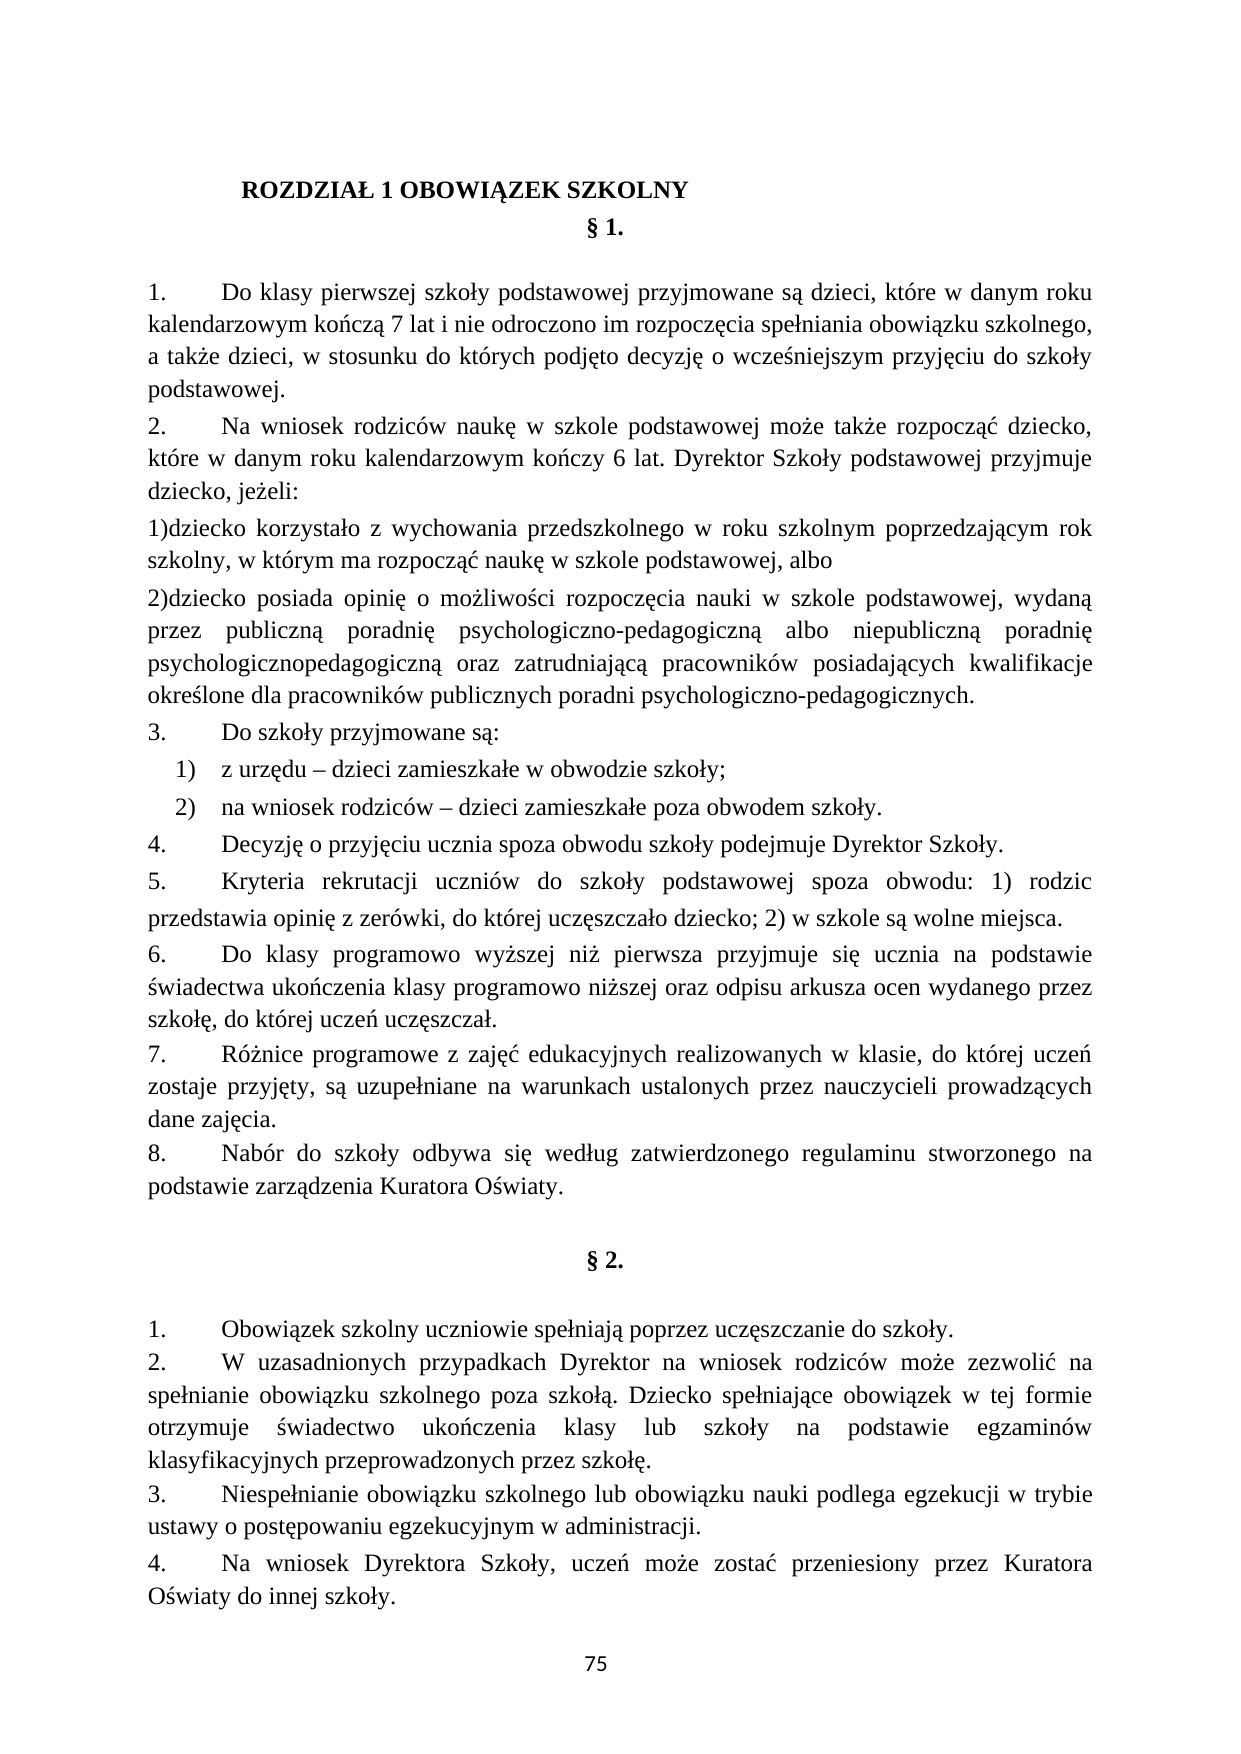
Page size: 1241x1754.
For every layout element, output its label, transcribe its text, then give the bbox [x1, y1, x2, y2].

text 1)dziecko korzystało z wychowania przedszkolnego w roku szkolnym poprzedzającym rok szkolny, w którym ma rozpocząć naukę w szkole podstawowej, albo [147, 513, 1093, 574]
list Nabór do szkoły odbywa się według zatwierdzonego regulaminu stworzonego na podstawie zarządzenia Kuratora Oświaty. [148, 1138, 1093, 1199]
list Obowiązek szkolny uczniowie spełniają poprzez uczęszczanie do szkoły. [148, 1314, 1093, 1343]
list Różnice programowe z zajęć edukacyjnych realizowanych w klasie, do której uczeń zostaje przyjęty, są uzupełniane na warunkach ustalonych przez nauczycieli prowadzących dane zajęcia. [148, 1039, 1093, 1132]
text ROZDZIAŁ 1 OBOWIĄZEK SZKOLNY [147, 175, 783, 204]
list na wniosek rodziców – dzieci zamieszkałe poza obwodem szkoły. [175, 792, 1093, 821]
list Niespełnianie obowiązku szkolnego lub obowiązku nauki podlega egzekucji w trybie ustawy o postępowaniu egzekucyjnym w administracji. [148, 1479, 1093, 1540]
list Na wniosek Dyrektora Szkoły, uczeń może zostać przeniesiony przez Kuratora Oświaty do innej szkoły. [148, 1548, 1093, 1610]
text 2)dziecko posiada opinię o możliwości rozpoczęcia nauki w szkole podstawowej, wydaną przez publiczną poradnię psychologiczno-pedagogiczną albo niepubliczną poradnię psychologicznopedagogiczną oraz zatrudniającą pracowników posiadających kwalifikacje określone dla pracowników publicznych poradni psychologiczno-pedagogicznych. [147, 583, 1093, 709]
list W uzasadnionych przypadkach Dyrektor na wniosek rodziców może zezwolić na spełnianie obowiązku szkolnego poza szkołą. Dziecko spełniające obowiązek w tej formie otrzymuje świadectwo ukończenia klasy lub szkoły na podstawie egzaminów klasyfikacyjnych przeprowadzonych przez szkołę. [148, 1347, 1093, 1473]
list Na wniosek rodziców naukę w szkole podstawowej może także rozpocząć dziecko, które w danym roku kalendarzowym kończy 6 lat. Dyrektor Szkoły podstawowej przyjmuje dziecko, jeżeli: [148, 411, 1093, 504]
list z urzędu – dzieci zamieszkałe w obwodzie szkoły; [175, 754, 1093, 783]
text § 2. [147, 1245, 1062, 1274]
list Do klasy pierwszej szkoły podstawowej przyjmowane są dzieci, które w danym roku kalendarzowym kończą 7 lat i nie odroczono im rozpoczęcia spełniania obowiązku szkolnego, a także dzieci, w stosunku do których podjęto decyzję o wcześniejszym przyjęciu do szkoły podstawowej. [148, 277, 1093, 402]
list Do klasy programowo wyższej niż pierwsza przyjmuje się ucznia na podstawie świadectwa ukończenia klasy programowo niższej oraz odpisu arkusza ocen wydanego przez szkołę, do której uczeń uczęszczał. [148, 939, 1093, 1033]
list Do szkoły przyjmowane są: [148, 717, 1093, 746]
list Decyzję o przyjęciu ucznia spoza obwodu szkoły podejmuje Dyrektor Szkoły. [148, 829, 1093, 858]
list Kryteria rekrutacji uczniów do szkoły podstawowej spoza obwodu: 1) rodzic przedstawia opinię z zerówki, do której uczęszczało dziecko; 2) w szkole są wolne miejsca. [148, 866, 1093, 931]
text § 1. [147, 212, 1062, 241]
